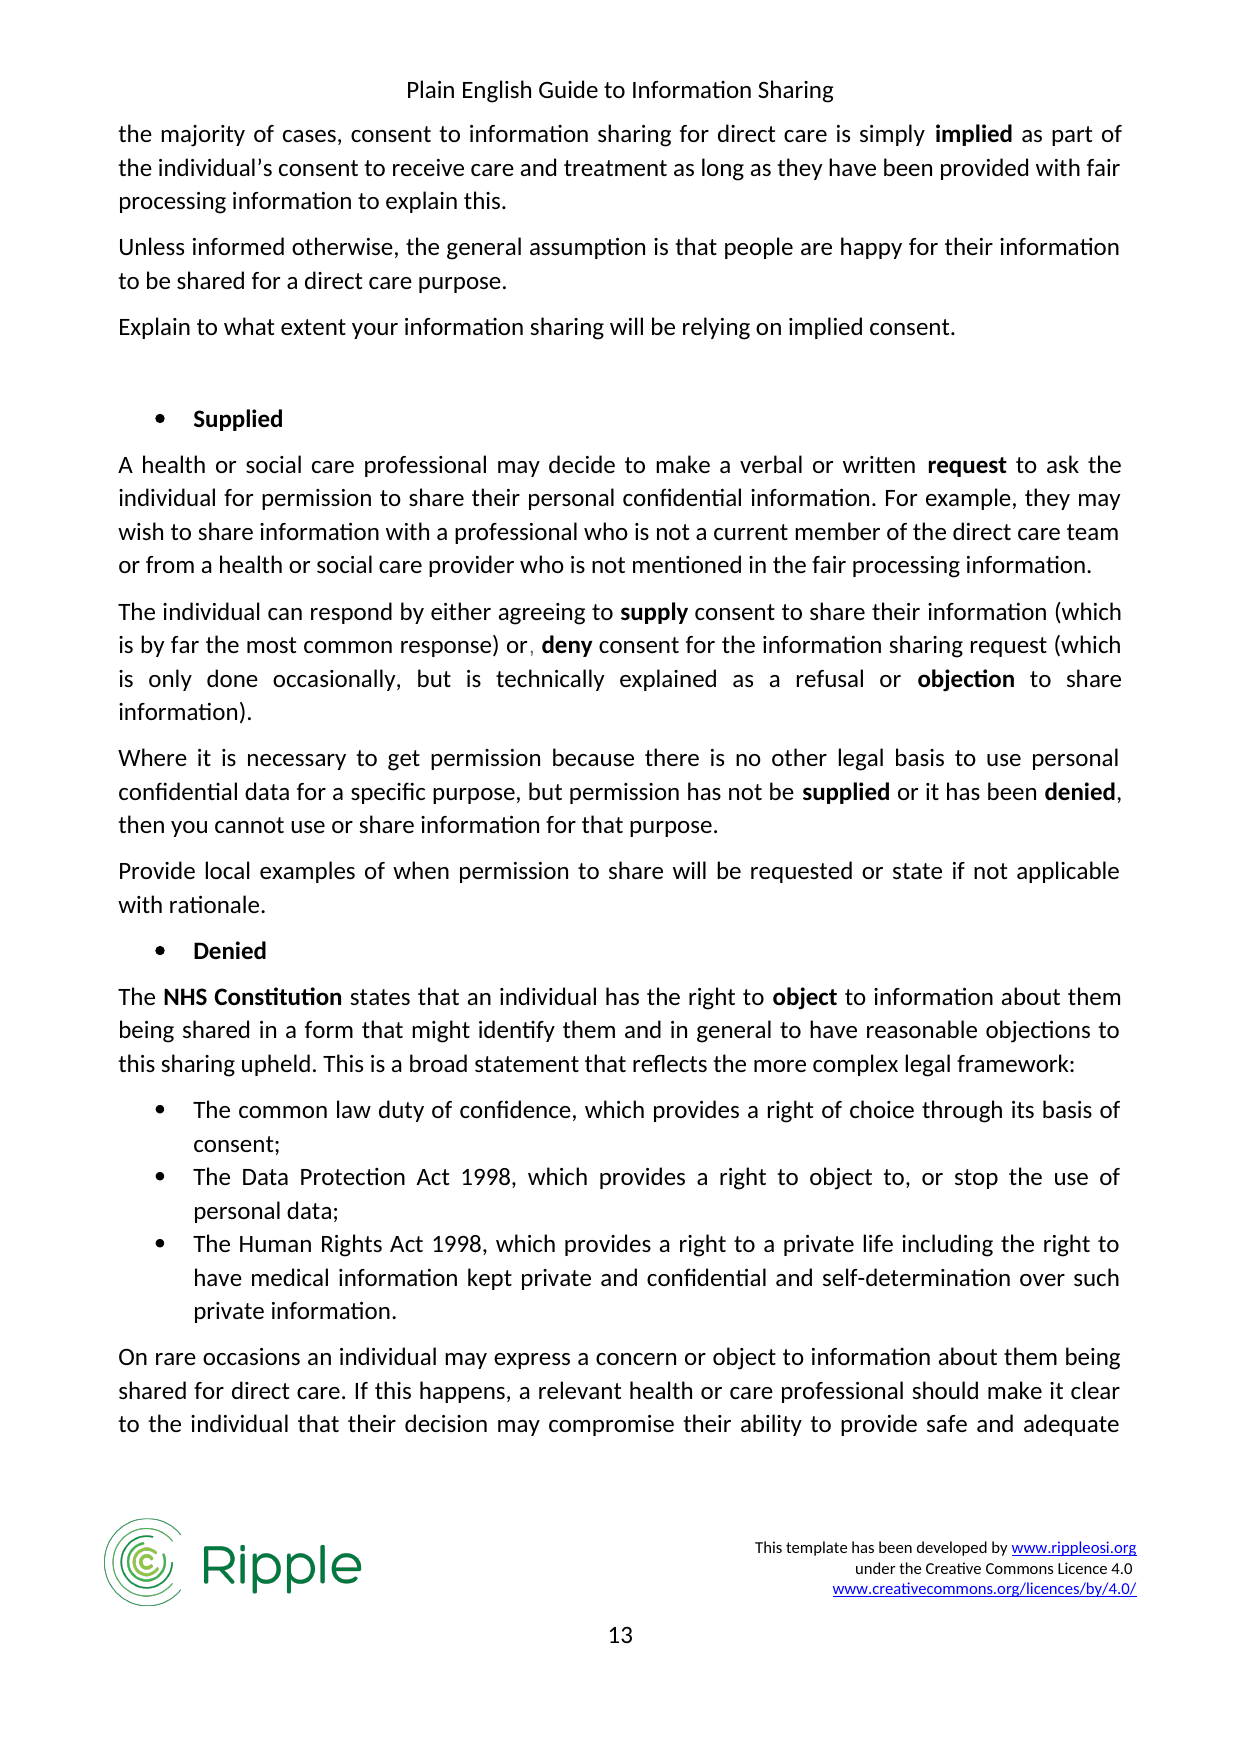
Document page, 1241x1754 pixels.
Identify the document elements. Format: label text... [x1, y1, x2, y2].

text Where it is necessary to get permission because there is no other legal basis to use personal confidential data for a specific purpose, but permission has not be supplied or it has been denied, then you cannot use or share information for that purpose. [118, 806, 1122, 840]
list The common law duty of confidence, which provides a right of choice through its basis of consent; [156, 1094, 1122, 1158]
picture [103, 1517, 365, 1607]
text Provide local examples of when permission to share will be requested or state if not applicable with rationale. [118, 855, 1122, 919]
text The individual can respond by either agreeing to supply consent to share their information (which is by far the most common response) or, deny consent for the information sharing request (which is only done occasionally, but is technically explained as a refusal or objection to share information). [118, 596, 1122, 663]
text A health or social care professional may decide to make a verbal or written request to ask the individual for permission to share their personal confidential information. For example, they may wish to share information with a professional who is not a current member of the direct care team or from a health or social care provider who is not mentioned in the fair processing information. [118, 449, 1122, 580]
list Supplied [156, 403, 1122, 433]
text Explain to what extent your information sharing will be relying on implied consent. [118, 311, 1122, 341]
text Unless informed otherwise, the general assumption is that people are happy for their information to be shared for a direct care purpose. [118, 231, 1122, 295]
text The NHS Constitution states that an individual has the right to object to information about them being shared in a form that might identify them and in general to have reasonable objections to this sharing upheld. This is a broad statement that reflects the more complex legal framework: [118, 981, 1122, 1079]
list The Data Protection Act 1998, which provides a right to object to, or stop the use of personal data; [156, 1161, 1122, 1225]
list Denied [156, 935, 1122, 966]
list The Human Rights Act 1998, which provides a right to a private life including the right to have medical information kept private and confidential and self-determination over such private information. [156, 1228, 1122, 1326]
text The individual can respond by either agreeing to supply consent to share their information (which is by far the most common response) or, deny consent for the information sharing request (which is only done occasionally, but is technically explained as a refusal or objection to share information). [118, 693, 1122, 727]
